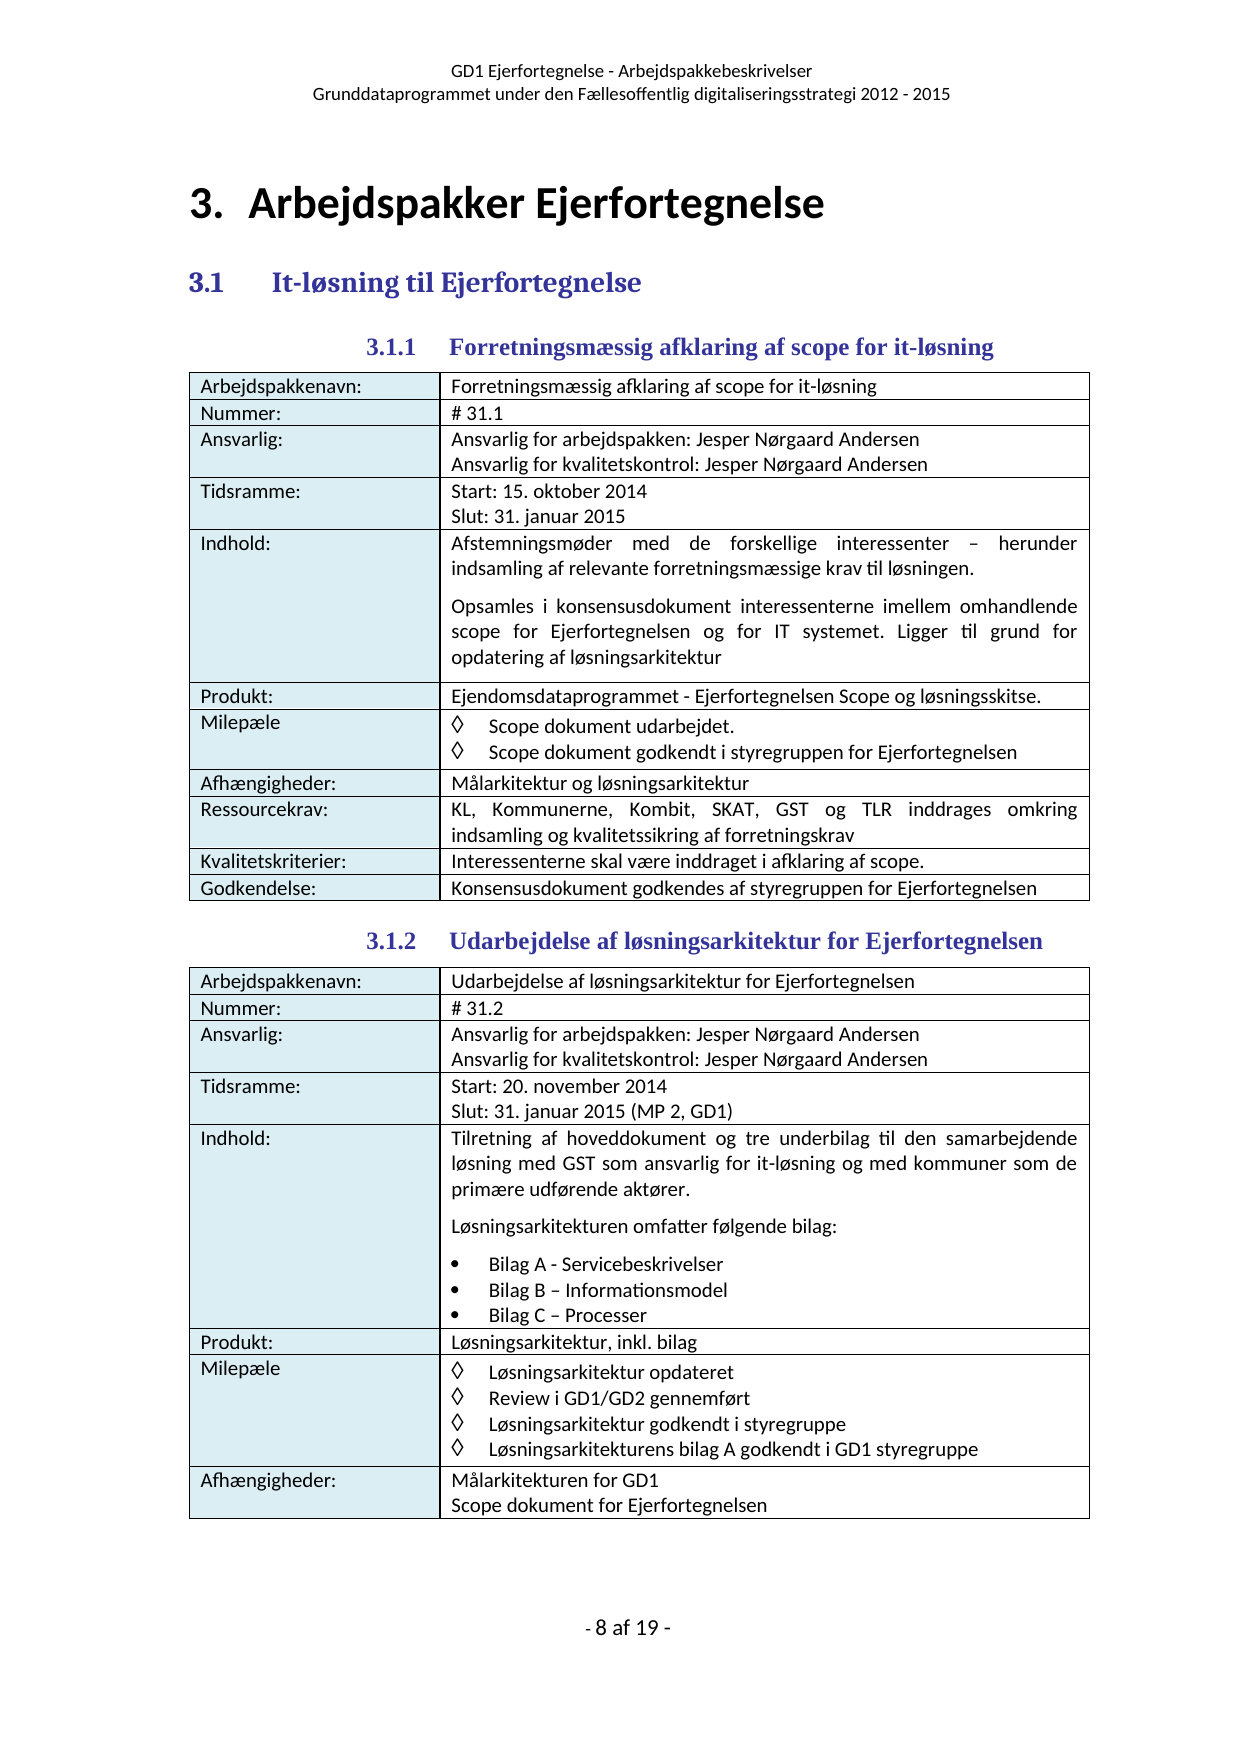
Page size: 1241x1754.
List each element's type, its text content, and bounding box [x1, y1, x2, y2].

table_cell Løsningsarkitektur opdateret Review i GD1/GD2 gennemført Løsningsarkitektur godkendt i styregruppe Løsningsarkitekturens bilag A godkendt i GD1 styregruppe [441, 1355, 1089, 1466]
table_cell Løsningsarkitektur, inkl. bilag [441, 1329, 1089, 1354]
table_cell Indhold: [190, 530, 439, 682]
table_cell Start: 15. oktober 2014 Slut: 31. januar 2015 [441, 478, 1089, 529]
table_cell Indhold: [190, 1125, 439, 1328]
table_cell Produkt: [190, 1329, 439, 1354]
subtitle Forretningsmæssig afklaring af scope for it-løsning [366, 332, 1075, 360]
table_cell Ressourcekrav: [190, 797, 439, 847]
table_header Arbejdspakkenavn: [190, 968, 439, 994]
table_cell Scope dokument udarbejdet. Scope dokument godkendt i styregruppen for Ejerfortegnelsen [441, 710, 1089, 769]
table_cell KL, Kommunerne, Kombit, SKAT, GST og TLR inddrages omkring indsamling og kvalitetssikring af forretningskrav [441, 797, 1089, 847]
table_cell Målarkitekturen for GD1 Scope dokument for Ejerfortegnelsen [441, 1467, 1089, 1518]
table_cell Tidsramme: [190, 478, 439, 529]
table_cell Nummer: [190, 400, 439, 425]
table_cell Godkendelse: [190, 875, 439, 900]
table_cell Afhængigheder: [190, 1467, 439, 1518]
table_cell Produkt: [190, 683, 439, 708]
table_cell # 31.2 [441, 995, 1089, 1020]
table_cell Målarkitektur og løsningsarkitektur [441, 770, 1089, 796]
table_cell Ansvarlig for arbejdspakken: Jesper Nørgaard Andersen Ansvarlig for kvalitetskontrol: Jesper Nørgaard Andersen [441, 426, 1089, 477]
table_cell Ansvarlig: [190, 426, 439, 477]
table_header Forretningsmæssig afklaring af scope for it-løsning [441, 373, 1089, 399]
table_cell # 31.1 [441, 400, 1089, 425]
table_header Arbejdspakkenavn: [190, 373, 439, 399]
table_cell Tidsramme: [190, 1073, 439, 1124]
table_cell Ansvarlig for arbejdspakken: Jesper Nørgaard Andersen Ansvarlig for kvalitetskontrol: Jesper Nørgaard Andersen [441, 1021, 1089, 1072]
table_cell Afhængigheder: [190, 770, 439, 796]
table_cell Start: 20. november 2014 Slut: 31. januar 2015 (MP 2, GD1) [441, 1073, 1089, 1124]
table_cell Konsensusdokument godkendes af styregruppen for Ejerfortegnelsen [441, 875, 1089, 900]
table_cell Kvalitetskriterier: [190, 849, 439, 874]
table_cell Interessenterne skal være inddraget i afklaring af scope. [441, 849, 1089, 874]
table_cell Nummer: [190, 995, 439, 1020]
subtitle Udarbejdelse af løsningsarkitektur for Ejerfortegnelsen [366, 926, 1075, 955]
subtitle It-løsning til Ejerfortegnelse [189, 266, 1075, 300]
table_cell Milepæle [190, 710, 439, 769]
table_cell Ejendomsdataprogrammet - Ejerfortegnelsen Scope og løsningsskitse. [441, 683, 1089, 708]
table_cell Tilretning af hoveddokument og tre underbilag til den samarbejdende løsning med GST som ansvarlig for it-løsning og med kommuner som de primære udførende aktører. Løsningsarkitekturen omfatter følgende bilag: Bilag A - Servicebeskrivelser Bilag B – Informationsmodel Bilag C – Processer [441, 1125, 1089, 1328]
table_cell Afstemningsmøder med de forskellige interessenter – herunder indsamling af relevante forretningsmæssige krav til løsningen. Opsamles i konsensusdokument interessenterne imellem omhandlende scope for Ejerfortegnelsen og for IT systemet. Ligger til grund for opdatering af løsningsarkitektur [441, 530, 1089, 682]
table_cell Ansvarlig: [190, 1021, 439, 1072]
table_cell Milepæle [190, 1355, 439, 1466]
subtitle Arbejdspakker Ejerfortegnelse [189, 174, 1075, 230]
table_header Udarbejdelse af løsningsarkitektur for Ejerfortegnelsen [441, 968, 1089, 994]
